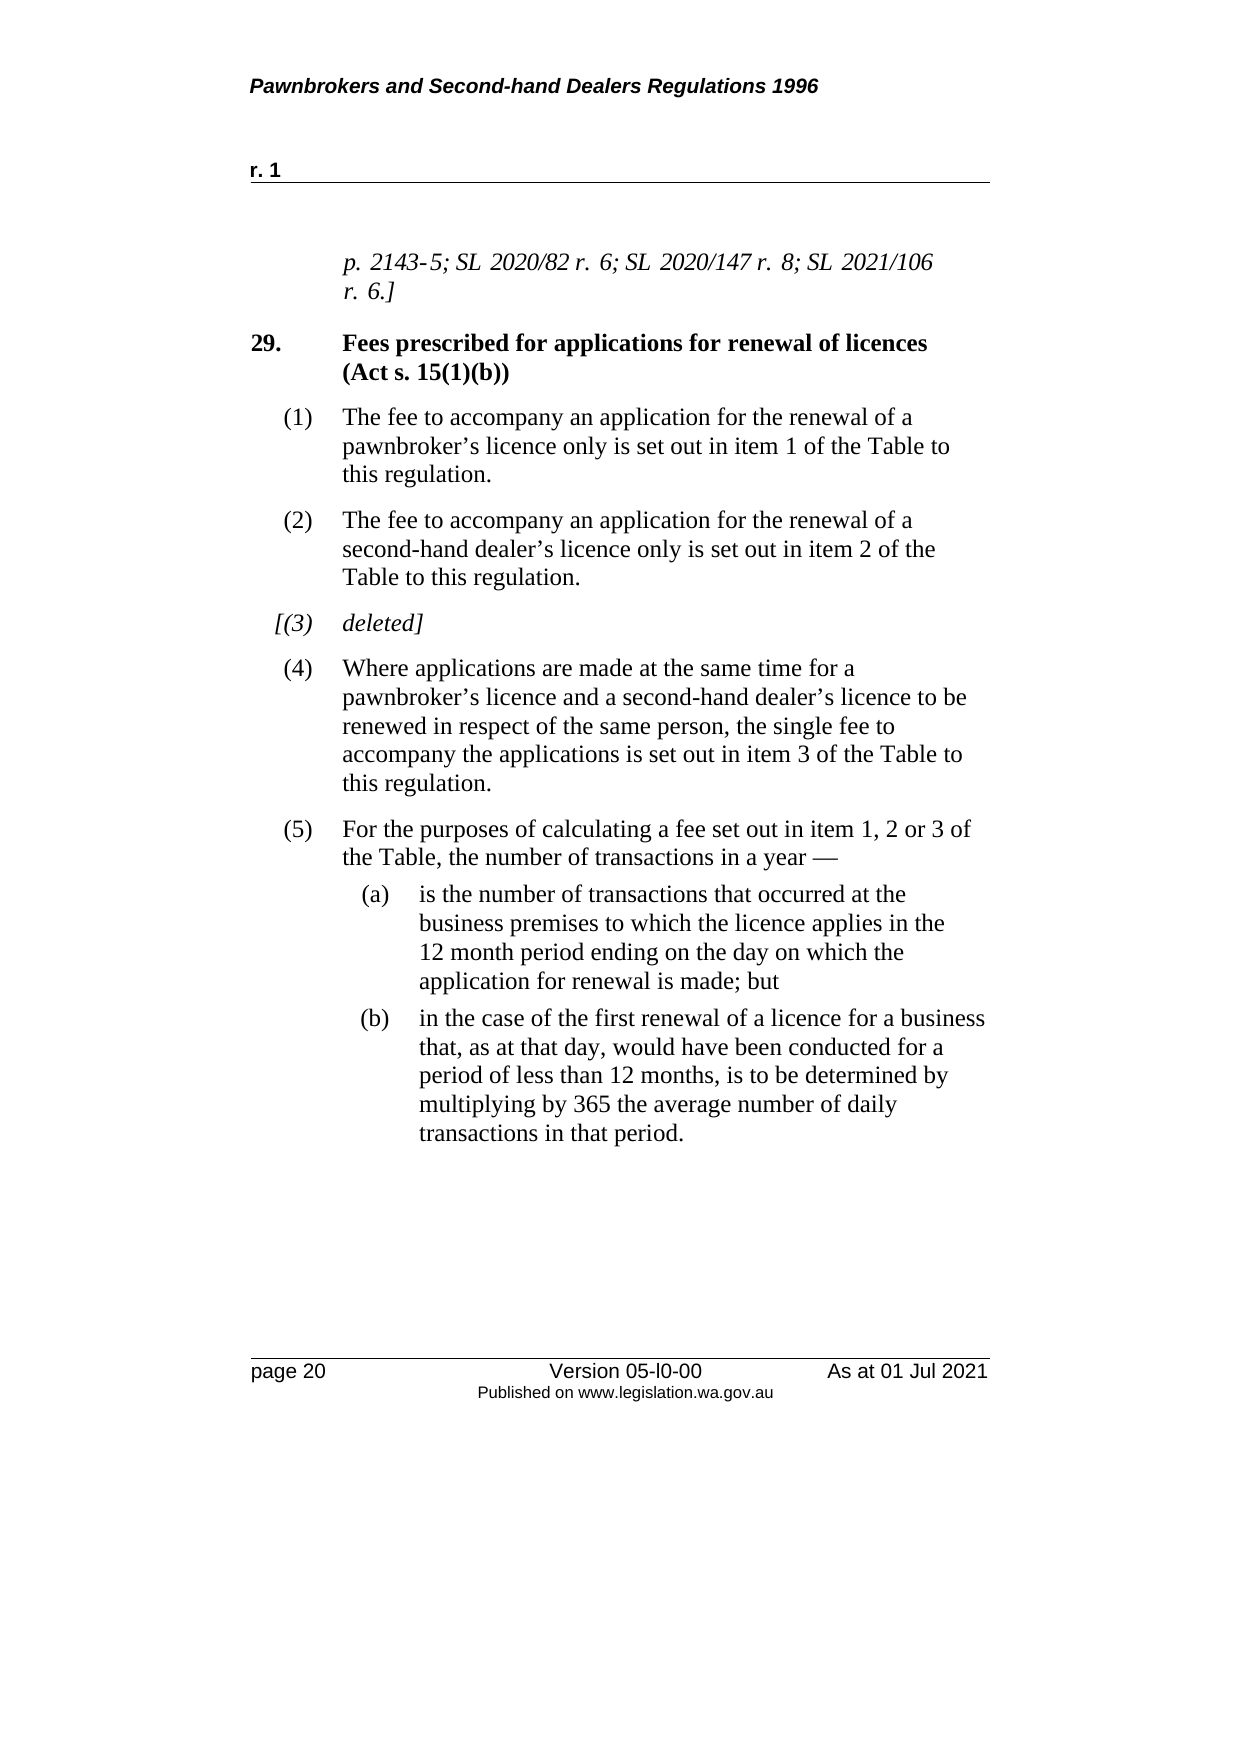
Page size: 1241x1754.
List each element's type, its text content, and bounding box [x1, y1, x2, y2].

text (5) For the purposes of calculating a fee set out in item 1, 2 or 3 of the Table, the number of transactions in a year — [251, 814, 990, 871]
subtitle 29. Fees prescribed for applications for renewal of licences (Act s. 15(1)(b)) [251, 328, 990, 385]
text (a) is the number of transactions that occurred at the business premises to which the licence applies in the 12 month period ending on the day on which the application for renewal is made; but [251, 879, 990, 994]
text [(3) deleted] [251, 608, 990, 637]
text (4) Where applications are made at the same time for a pawnbroker’s licence and a second-hand dealer’s licence to be renewed in respect of the same person, the single fee to accompany the applications is set out in item 3 of the Table to this regulation. [251, 653, 990, 797]
text (2) The fee to accompany an application for the renewal of a second-hand dealer’s licence only is set out in item 2 of the Table to this regulation. [251, 505, 990, 591]
text (1) The fee to accompany an application for the renewal of a pawnbroker’s licence only is set out in item 1 of the Table to this regulation. [251, 402, 990, 488]
text (b) in the case of the first renewal of a licence for a business that, as at that day, would have been conducted for a period of less than 12 months, is to be determined by multiplying by 365 the average number of daily transactions in that period. [251, 1003, 990, 1147]
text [251, 247, 990, 305]
